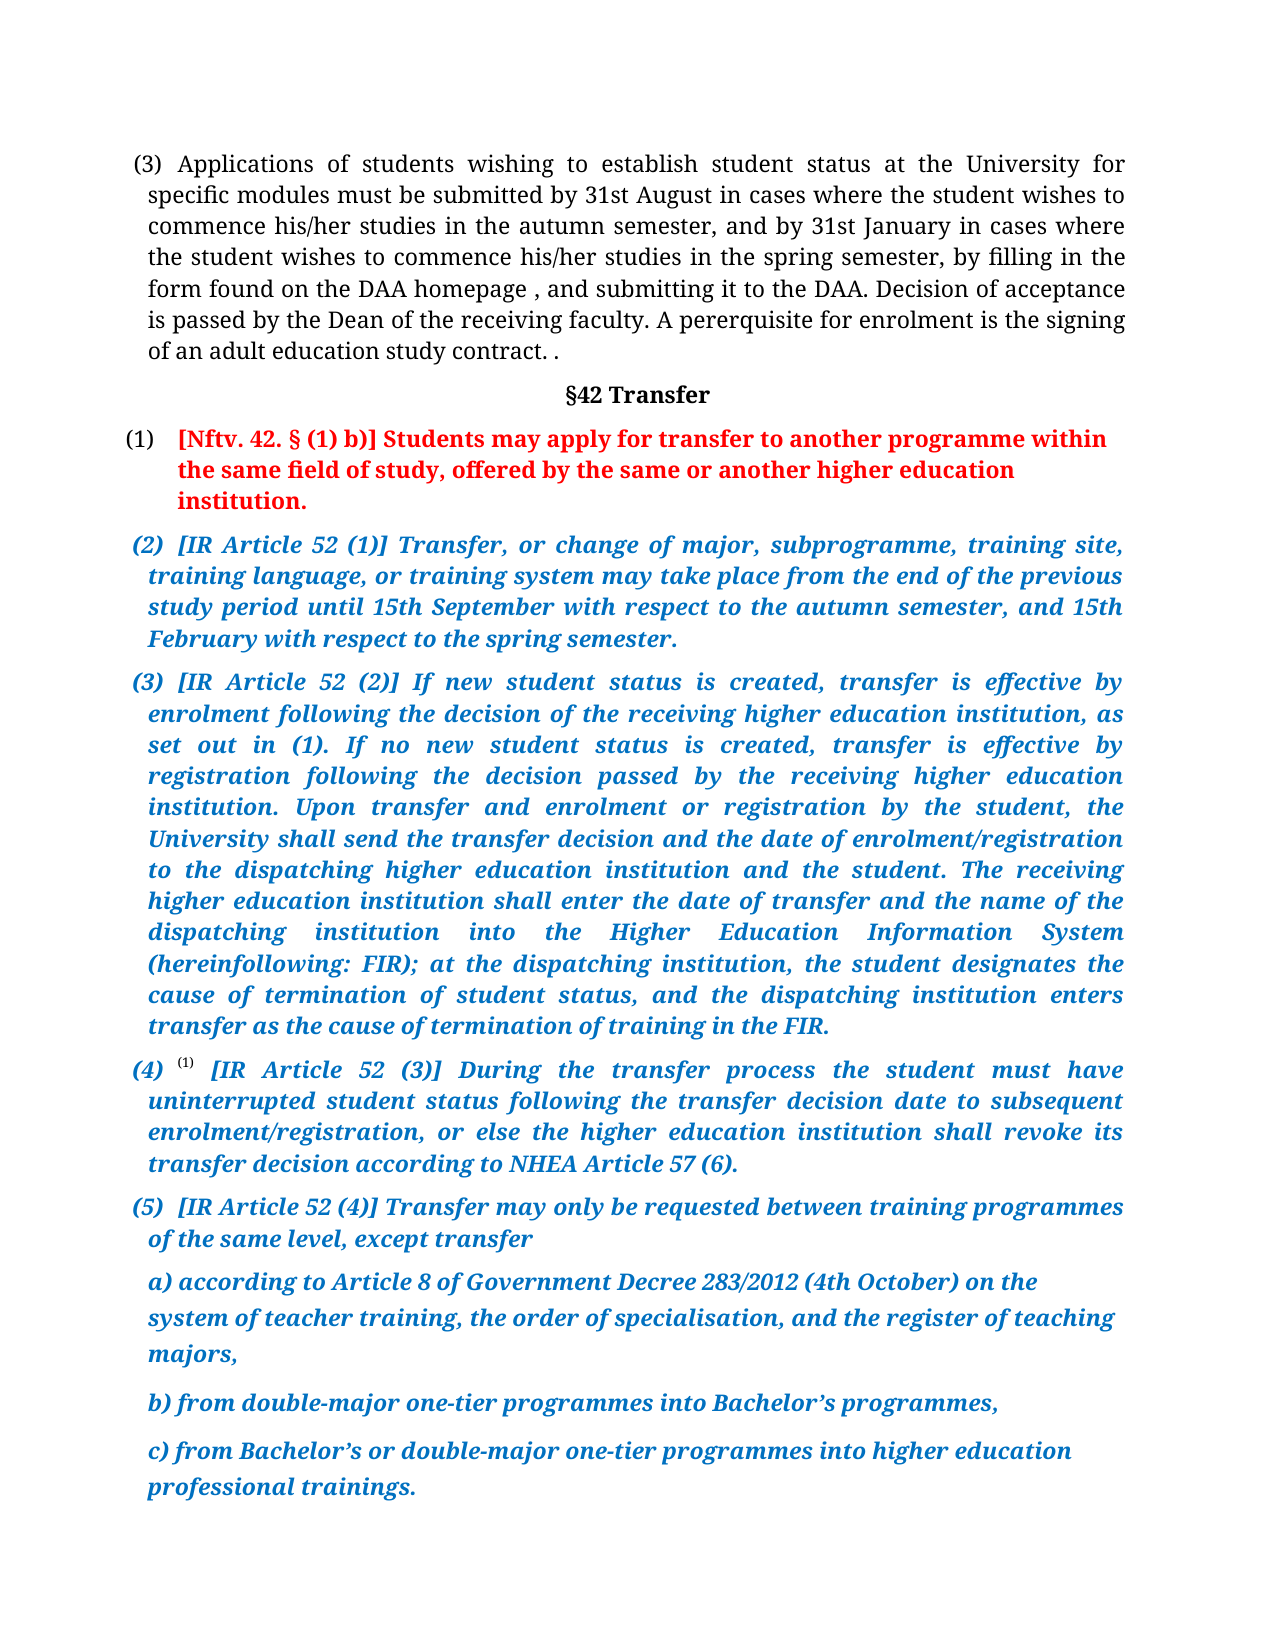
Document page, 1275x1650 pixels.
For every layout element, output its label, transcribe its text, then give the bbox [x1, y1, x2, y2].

list [IR Article 52 (4)] Transfer may only be requested between training programmes of the same level, except transfer [148, 1191, 1127, 1254]
text b) from double-major one-tier programmes into Bachelor’s programmes, [148, 1387, 1127, 1418]
subtitle §42 Transfer [162, 379, 1112, 410]
text c) from Bachelor’s or double-major one-tier programmes into higher education professional trainings. [148, 1435, 1127, 1502]
text a) according to Article 8 of Government Decree 283/2012 (4th October) on the system of teacher training, the order of specialisation, and the register of teaching majors, [148, 1266, 1127, 1369]
list Applications of students wishing to establish student status at the University for specific modules must be submitted by 31st August in cases where the student wishes to commence his/her studies in the autumn semester, and by 31st January in cases where the student wishes to commence his/her studies in the spring semester, by filling in the form found on the DAA homepage , and submitting it to the DAA. Decision of acceptance is passed by the Dean of the receiving faculty. A pererquisite for enrolment is the signing of an adult education study contract. . [148, 148, 1127, 366]
list [IR Article 52 (2)] If new student status is created, transfer is effective by enrolment following the decision of the receiving higher education institution, as set out in (1). If no new student status is created, transfer is effective by registration following the decision passed by the receiving higher education institution. Upon transfer and enrolment or registration by the student, the University shall send the transfer decision and the date of enrolment/registration to the dispatching higher education institution and the student. The receiving higher education institution shall enter the date of transfer and the name of the dispatching institution into the Higher Education Information System (hereinfollowing: FIR); at the dispatching institution, the student designates the cause of termination of student status, and the dispatching institution enters transfer as the cause of termination of training in the FIR. [148, 666, 1127, 1041]
list [IR Article 52 (1)] Transfer, or change of major, subprogramme, training site, training language, or training system may take place from the end of the previous study period until 15th September with respect to the autumn semester, and 15th February with respect to the spring semester. [148, 529, 1127, 654]
list (1) [IR Article 52 (3)] During the transfer process the student must have uninterrupted student status following the transfer decision date to subsequent enrolment/registration, or else the higher education institution shall revoke its transfer decision according to NHEA Article 57 (6). [148, 1054, 1127, 1179]
list [Nftv. 42. § (1) b)] Students may apply for transfer to another programme within the same field of study, offered by the same or another higher education institution. [140, 423, 1127, 516]
